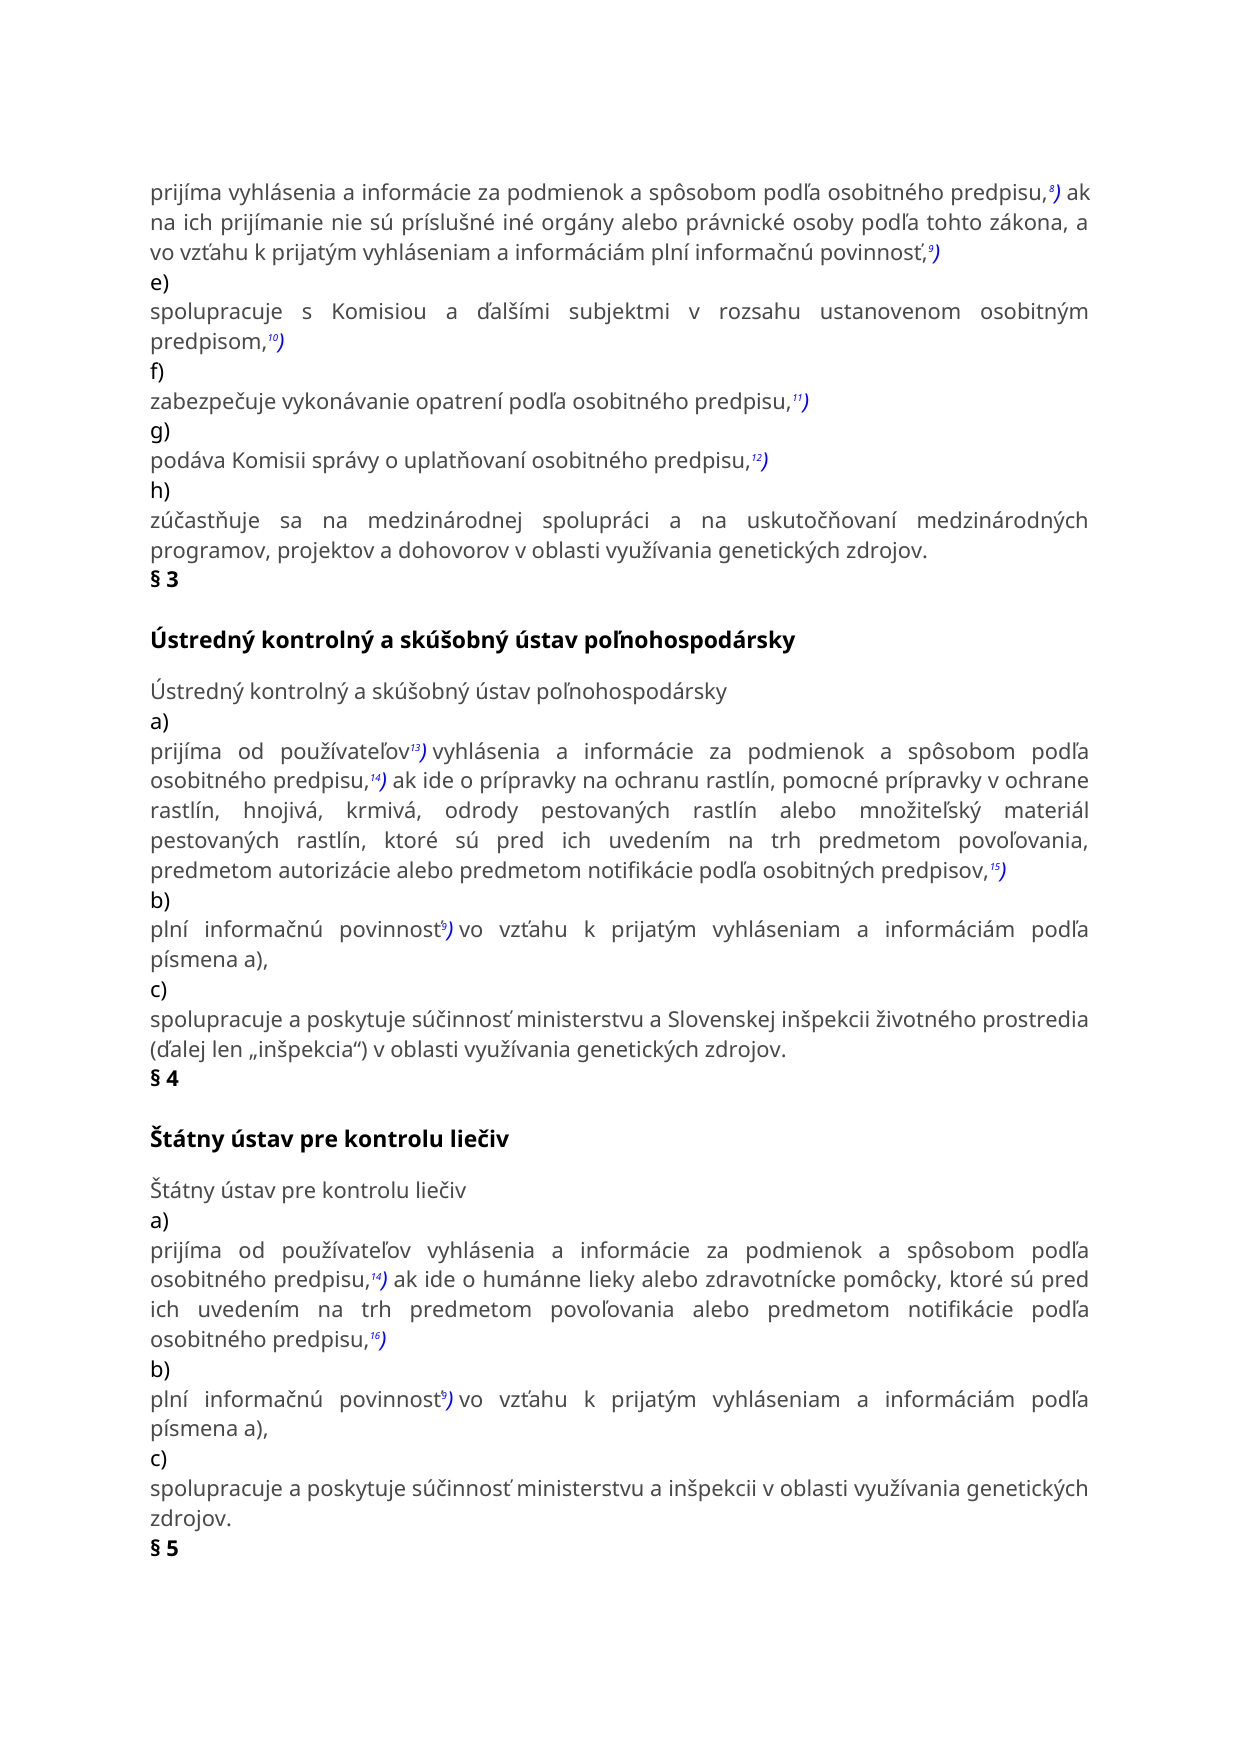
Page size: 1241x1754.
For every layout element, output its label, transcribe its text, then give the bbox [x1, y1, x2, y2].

text c) [150, 974, 1090, 1004]
text podáva Komisii správy o uplatňovaní osobitného predpisu,12) [150, 445, 1090, 475]
text Štátny ústav pre kontrolu liečiv [150, 1123, 1090, 1154]
text spolupracuje s Komisiou a ďalšími subjektmi v rozsahu ustanovenom osobitným predpisom,10) [150, 296, 1090, 356]
text b) [150, 1354, 1090, 1384]
text c) [150, 1443, 1090, 1473]
text b) [150, 885, 1090, 914]
text zúčastňuje sa na medzinárodnej spolupráci a na uskutočňovaní medzinárodných programov, projektov a dohovorov v oblasti využívania genetických zdrojov. [150, 505, 1090, 564]
text plní informačnú povinnosť9) vo vzťahu k prijatým vyhláseniam a informáciám podľa písmena a), [150, 914, 1090, 974]
text f) [150, 356, 1090, 386]
text Štátny ústav pre kontrolu liečiv [150, 1175, 1090, 1205]
text prijíma od používateľov13) vyhlásenia a informácie za podmienok a spôsobom podľa osobitného predpisu,14) ak ide o prípravky na ochranu rastlín, pomocné prípravky v ochrane rastlín, hnojivá, krmivá, odrody pestovaných rastlín alebo množiteľský materiál pestovaných rastlín, ktoré sú pred ich uvedením na trh predmetom povoľovania, predmetom autorizácie alebo predmetom notifikácie podľa osobitných predpisov,15) [150, 736, 1090, 885]
text plní informačnú povinnosť9) vo vzťahu k prijatým vyhláseniam a informáciám podľa písmena a), [150, 1384, 1090, 1443]
text a) [150, 1205, 1090, 1235]
text Ústredný kontrolný a skúšobný ústav poľnohospodársky [150, 676, 1090, 706]
text Ústredný kontrolný a skúšobný ústav poľnohospodársky [150, 624, 1090, 655]
text prijíma vyhlásenia a informácie za podmienok a spôsobom podľa osobitného predpisu,8) ak na ich prijímanie nie sú príslušné iné orgány alebo právnické osoby podľa tohto zákona, a vo vzťahu k prijatým vyhláseniam a informáciám plní informačnú povinnosť,9) [150, 177, 1090, 267]
text spolupracuje a poskytuje súčinnosť ministerstvu a inšpekcii v oblasti využívania genetických zdrojov. [150, 1473, 1090, 1533]
text e) [150, 267, 1090, 296]
text prijíma od používateľov vyhlásenia a informácie za podmienok a spôsobom podľa osobitného predpisu,14) ak ide o humánne lieky alebo zdravotnícke pomôcky, ktoré sú pred ich uvedením na trh predmetom povoľovania alebo predmetom notifikácie podľa osobitného predpisu,16) [150, 1235, 1090, 1354]
text § 5 [150, 1533, 1090, 1562]
text g) [150, 416, 1090, 445]
text zabezpečuje vykonávanie opatrení podľa osobitného predpisu,11) [150, 386, 1090, 416]
text § 4 [150, 1063, 1090, 1093]
text a) [150, 706, 1090, 736]
text h) [150, 475, 1090, 505]
text § 3 [150, 564, 1090, 594]
text spolupracuje a poskytuje súčinnosť ministerstvu a Slovenskej inšpekcii životného prostredia (ďalej len „inšpekcia“) v oblasti využívania genetických zdrojov. [150, 1004, 1090, 1063]
